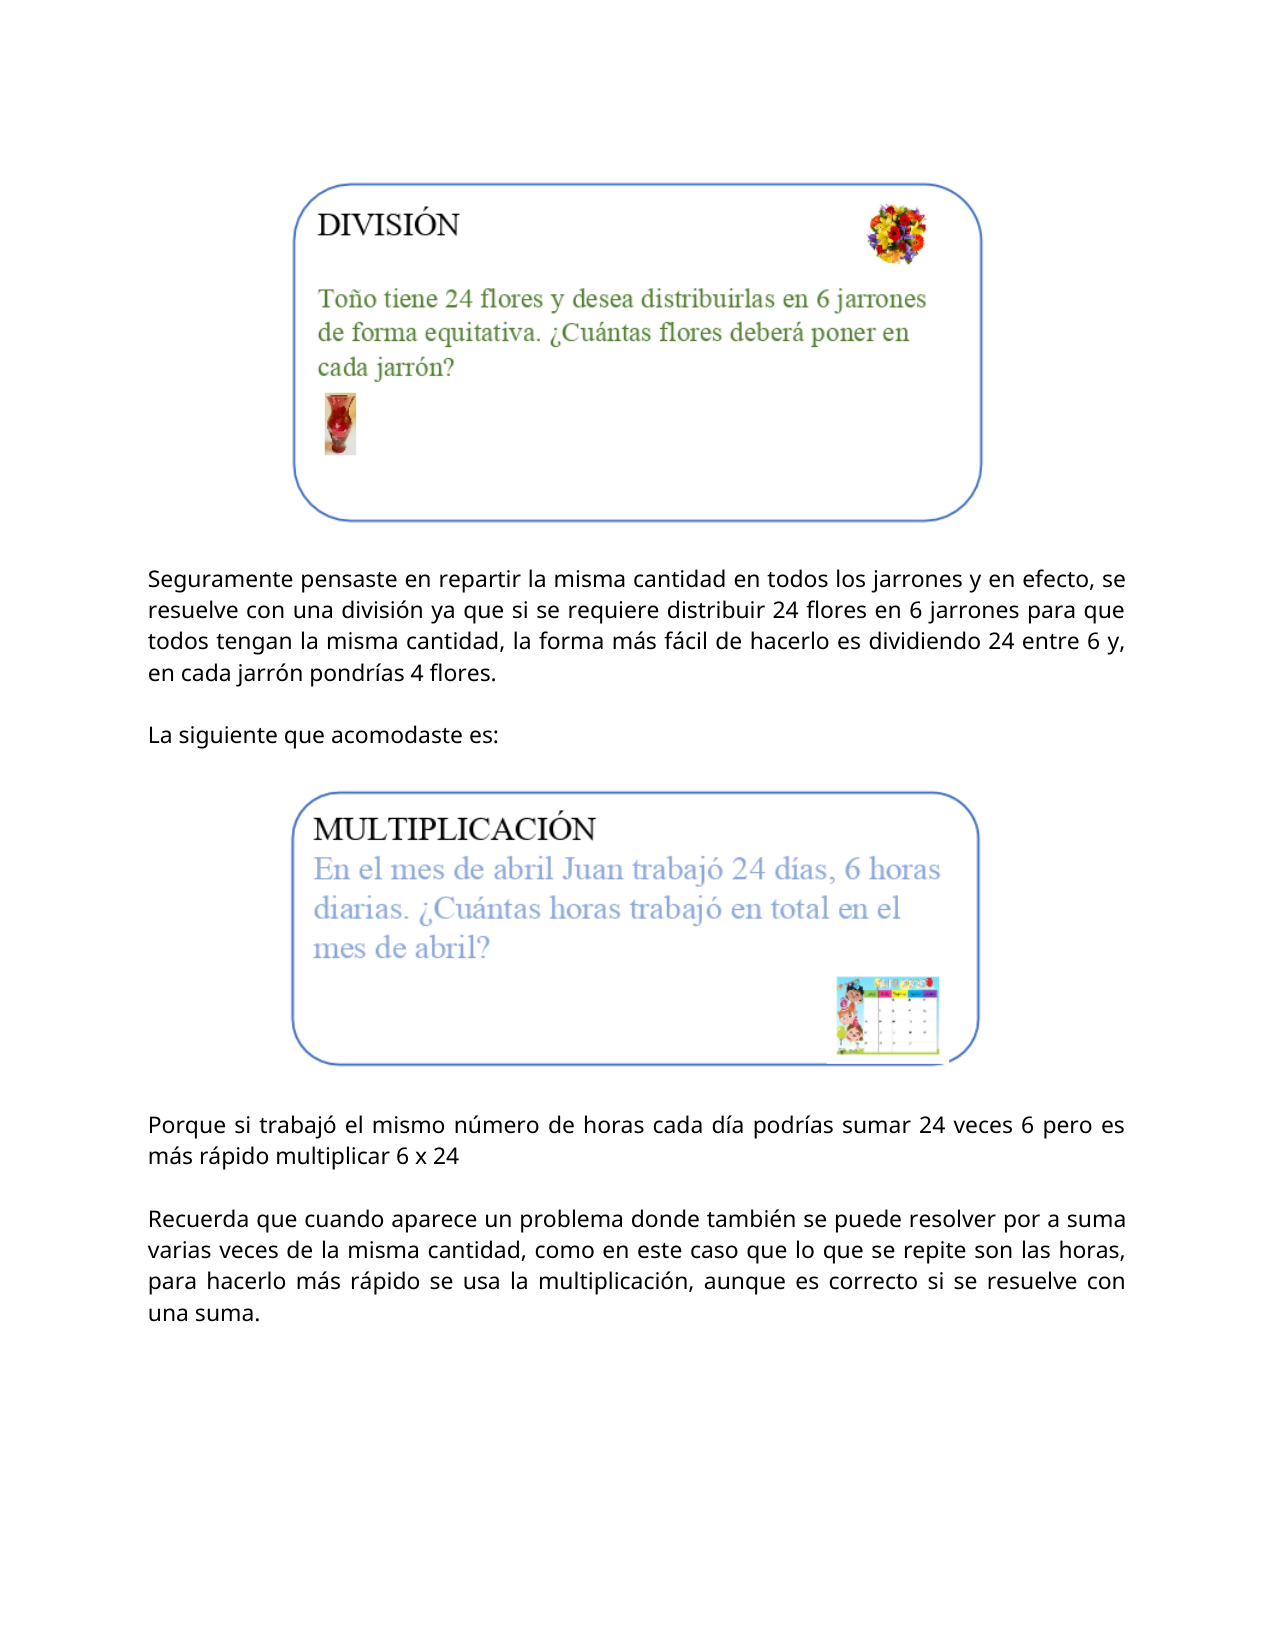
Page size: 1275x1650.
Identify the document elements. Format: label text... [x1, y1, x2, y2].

text Seguramente pensaste en repartir la misma cantidad en todos los jarrones y en efecto, se resuelve con una división ya que si se requiere distribuir 24 flores en 6 jarrones para que todos tengan la misma cantidad, la forma más fácil de hacerlo es dividiendo 24 entre 6 y, en cada jarrón pondrías 4 flores. [148, 563, 1127, 688]
picture [287, 781, 988, 1078]
picture [281, 177, 994, 532]
text Porque si trabajó el mismo número de horas cada día podrías sumar 24 veces 6 pero es más rápido multiplicar 6 x 24 [148, 1109, 1127, 1172]
text La siguiente que acomodaste es: [148, 719, 1127, 750]
text Recuerda que cuando aparece un problema donde también se puede resolver por a suma varias veces de la misma cantidad, como en este caso que lo que se repite son las horas, para hacerlo más rápido se usa la multiplicación, aunque es correcto si se resuelve con una suma. [148, 1203, 1127, 1328]
